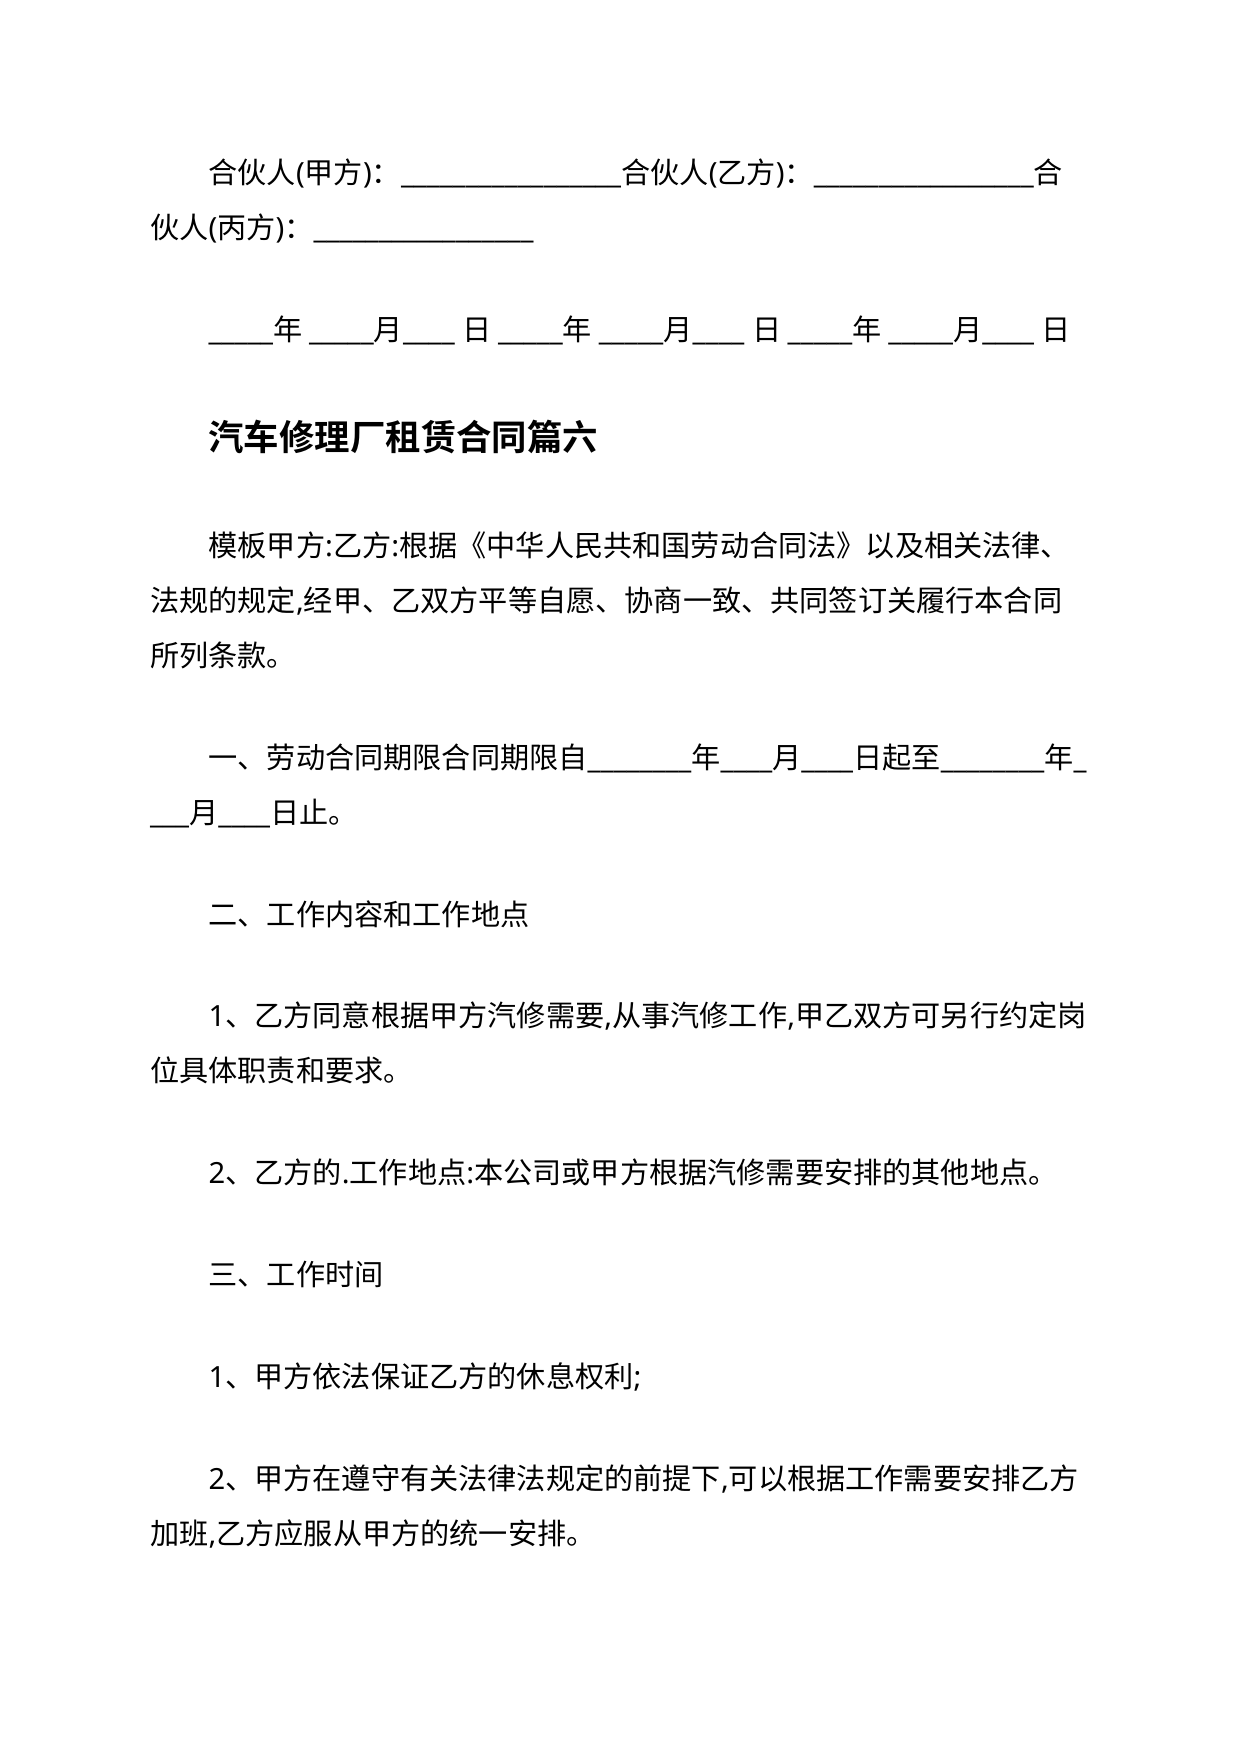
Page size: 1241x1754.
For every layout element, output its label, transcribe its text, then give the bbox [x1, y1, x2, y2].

text 一、劳动合同期限合同期限自________年____月____日起至________年____月____日止。 [150, 734, 1090, 832]
text 1、乙方同意根据甲方汽修需要,从事汽修工作,甲乙双方可另行约定岗位具体职责和要求。 [150, 993, 1090, 1090]
text 汽车修理厂租赁合同篇六 [150, 409, 1090, 460]
text 三、工作时间 [150, 1252, 1090, 1294]
text 二、工作内容和工作地点 [150, 891, 1090, 933]
text 1、甲方依法保证乙方的休息权利; [150, 1353, 1090, 1396]
text _____年 _____月____ 日 _____年 _____月____ 日 _____年 _____月____ 日 [150, 307, 1090, 349]
text 2、乙方的.工作地点:本公司或甲方根据汽修需要安排的其他地点。 [150, 1150, 1090, 1192]
text 模板甲方:乙方:根据《中华人民共和国劳动合同法》以及相关法律、法规的规定,经甲、乙双方平等自愿、协商一致、共同签订关履行本合同所列条款。 [150, 522, 1090, 675]
text 2、甲方在遵守有关法律法规定的前提下,可以根据工作需要安排乙方加班,乙方应服从甲方的统一安排。 [150, 1455, 1090, 1553]
text 合伙人(甲方)：_________________合伙人(乙方)：_________________合伙人(丙方)：_________________ [150, 150, 1090, 247]
